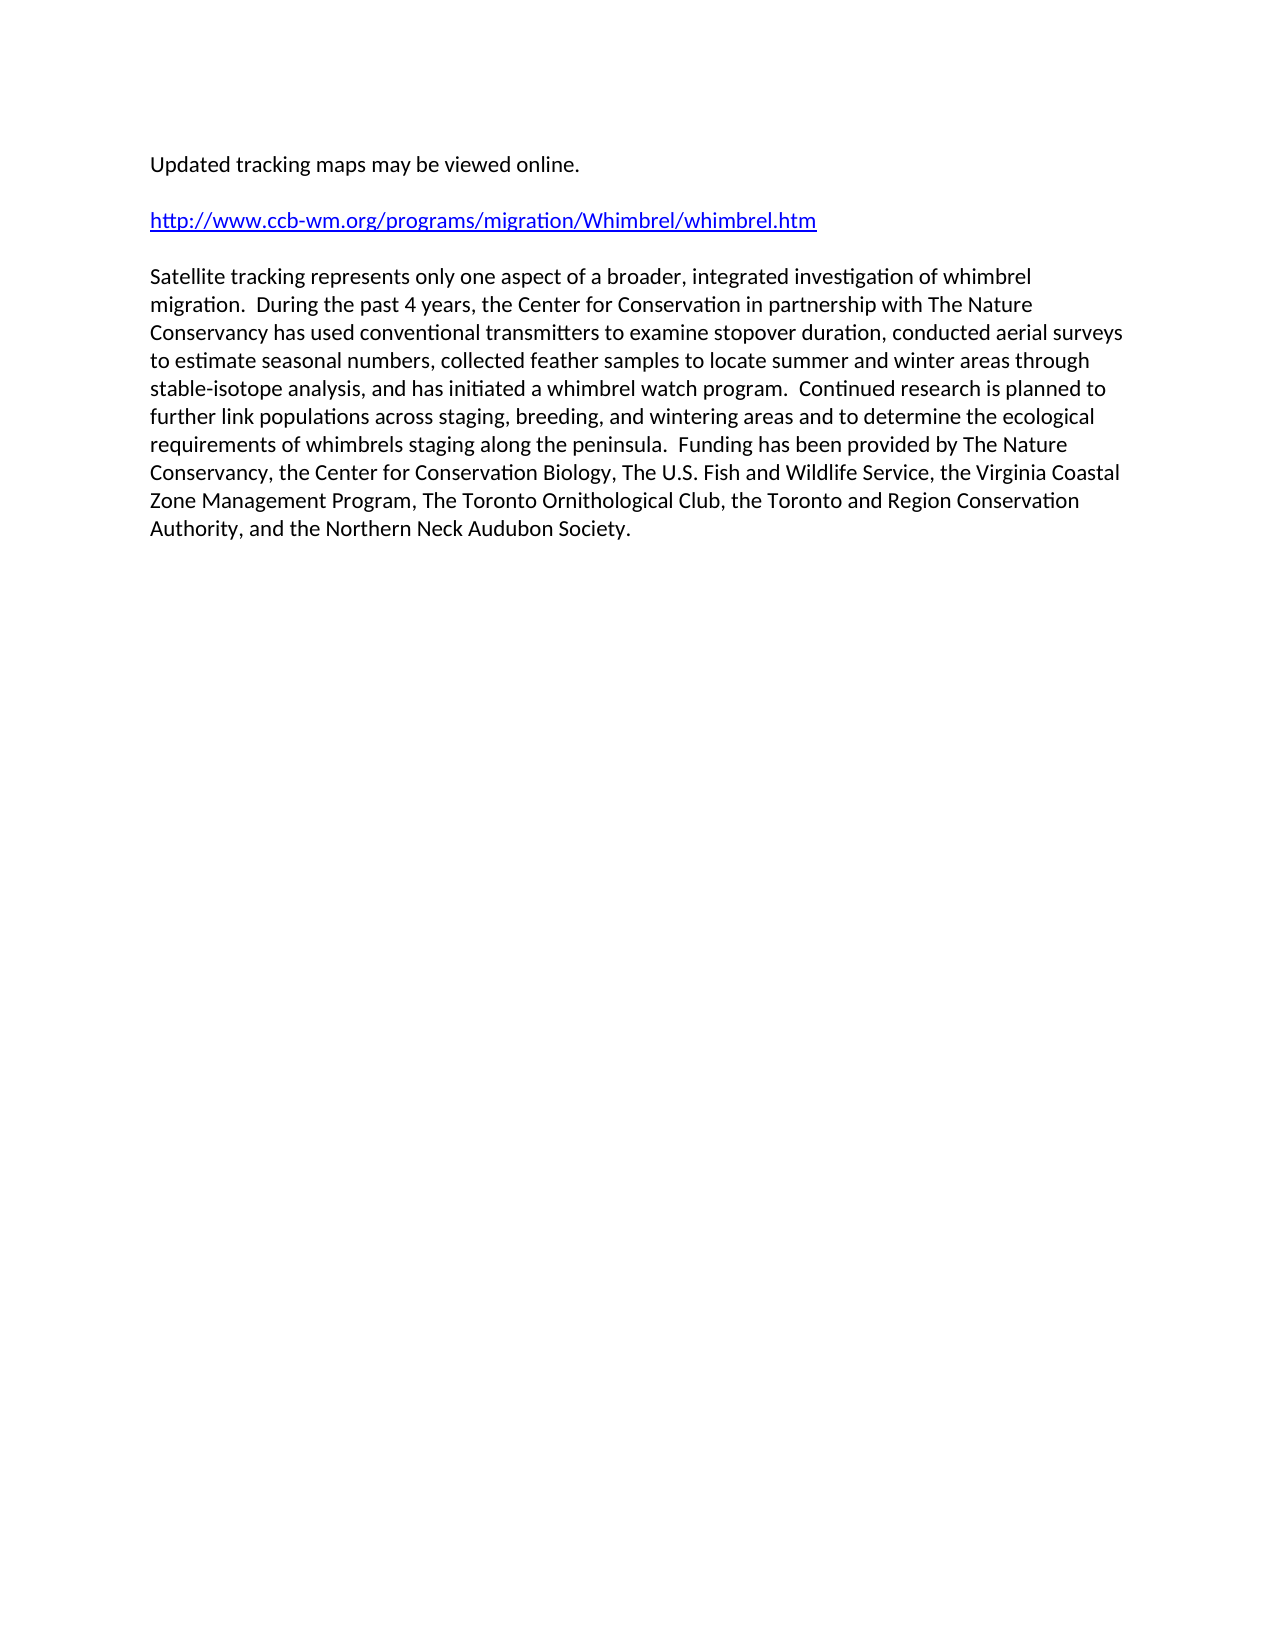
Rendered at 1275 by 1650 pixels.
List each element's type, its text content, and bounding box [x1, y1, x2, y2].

text http://www.ccb-wm.org/programs/migration/Whimbrel/whimbrel.htm [150, 206, 1125, 234]
text Satellite tracking represents only one aspect of a broader, integrated investigation of whimbrel migration. During the past 4 years, the Center for Conservation in partnership with The Nature Conservancy has used conventional transmitters to examine stopover duration, conducted aerial surveys to estimate seasonal numbers, collected feather samples to locate summer and winter areas through stable-isotope analysis, and has initiated a whimbrel watch program. Continued research is planned to further link populations across staging, breeding, and wintering areas and to determine the ecological requirements of whimbrels staging along the peninsula. Funding has been provided by The Nature Conservancy, the Center for Conservation Biology, The U.S. Fish and Wildlife Service, the Virginia Coastal Zone Management Program, The Toronto Ornithological Club, the Toronto and Region Conservation Authority, and the Northern Neck Audubon Society. [150, 262, 1125, 542]
text Updated tracking maps may be viewed online. [150, 150, 1125, 178]
